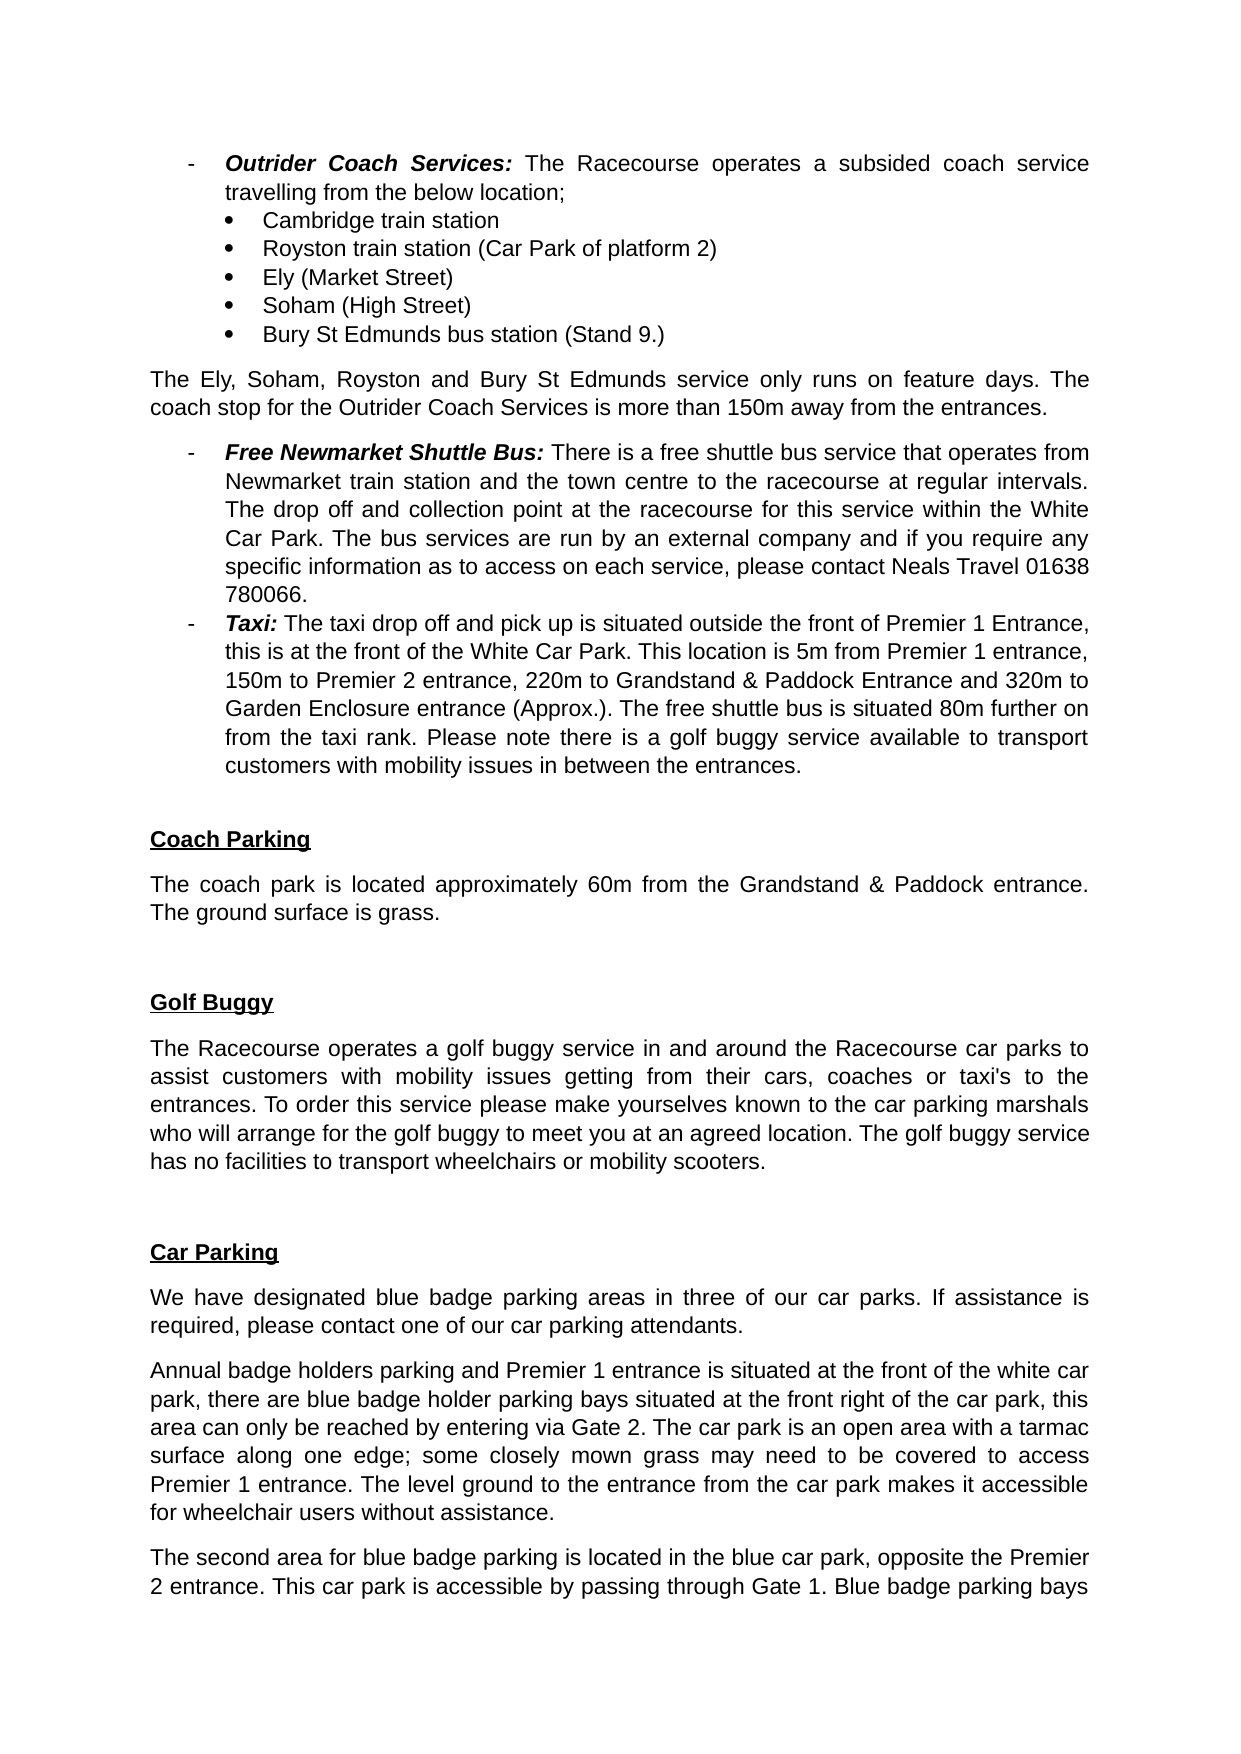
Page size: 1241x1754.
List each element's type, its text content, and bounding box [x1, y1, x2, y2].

list Royston train station (Car Park of platform 2) [225, 235, 1090, 262]
list Outrider Coach Services: The Racecourse operates a subsided coach service travelling from the below location; [187, 150, 1090, 205]
text Car Parking [150, 1238, 1090, 1265]
text The Racecourse operates a golf buggy service in and around the Racecourse car parks to assist customers with mobility issues getting from their cars, coaches or taxi's to the entrances. To order this service please make yourselves known to the car parking marshals who will arrange for the golf buggy to meet you at an agreed location. The golf buggy service has no facilities to transport wheelchairs or mobility scooters. [150, 1034, 1090, 1174]
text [150, 1544, 1090, 1599]
text The Ely, Soham, Royston and Bury St Edmunds service only runs on feature days. The coach stop for the Outrider Coach Services is more than 150m away from the entrances. [150, 366, 1090, 421]
list Soham (High Street) [225, 292, 1090, 318]
text The coach park is located approximately 60m from the Grandstand & Paddock entrance. The ground surface is grass. [150, 871, 1090, 926]
list Ely (Market Street) [225, 264, 1090, 290]
list Bury St Edmunds bus station (Stand 9.) [225, 321, 1090, 347]
list Cambridge train station [225, 207, 1090, 233]
list Taxi: The taxi drop off and pick up is situated outside the front of Premier 1 Entrance, this is at the front of the White Car Park. This location is 5m from Premier 1 entrance, 150m to Premier 2 entrance, 220m to Grandstand & Paddock Entrance and 320m to Garden Enclosure entrance (Approx.). The free shuttle bus is situated 80m further on from the taxi rank. Please note there is a golf buggy service available to transport customers with mobility issues in between the entrances. [187, 610, 1090, 778]
text Annual badge holders parking and Premier 1 entrance is situated at the front of the white car park, there are blue badge holder parking bays situated at the front right of the car park, this area can only be reached by entering via Gate 2. The car park is an open area with a tarmac surface along one edge; some closely mown grass may need to be covered to access Premier 1 entrance. The level ground to the entrance from the car park makes it accessible for wheelchair users without assistance. [150, 1357, 1090, 1526]
list Free Newmarket Shuttle Bus: There is a free shuttle bus service that operates from Newmarket train station and the town centre to the racecourse at regular intervals. The drop off and collection point at the racecourse for this service within the White Car Park. The bus services are run by an external company and if you require any specific information as to access on each service, please contact Neals Travel 01638 780066. [187, 439, 1090, 608]
text We have designated blue badge parking areas in three of our car parks. If assistance is required, please contact one of our car parking attendants. [150, 1283, 1090, 1338]
text Coach Parking [150, 826, 1090, 852]
text Golf Buggy [150, 989, 1090, 1016]
